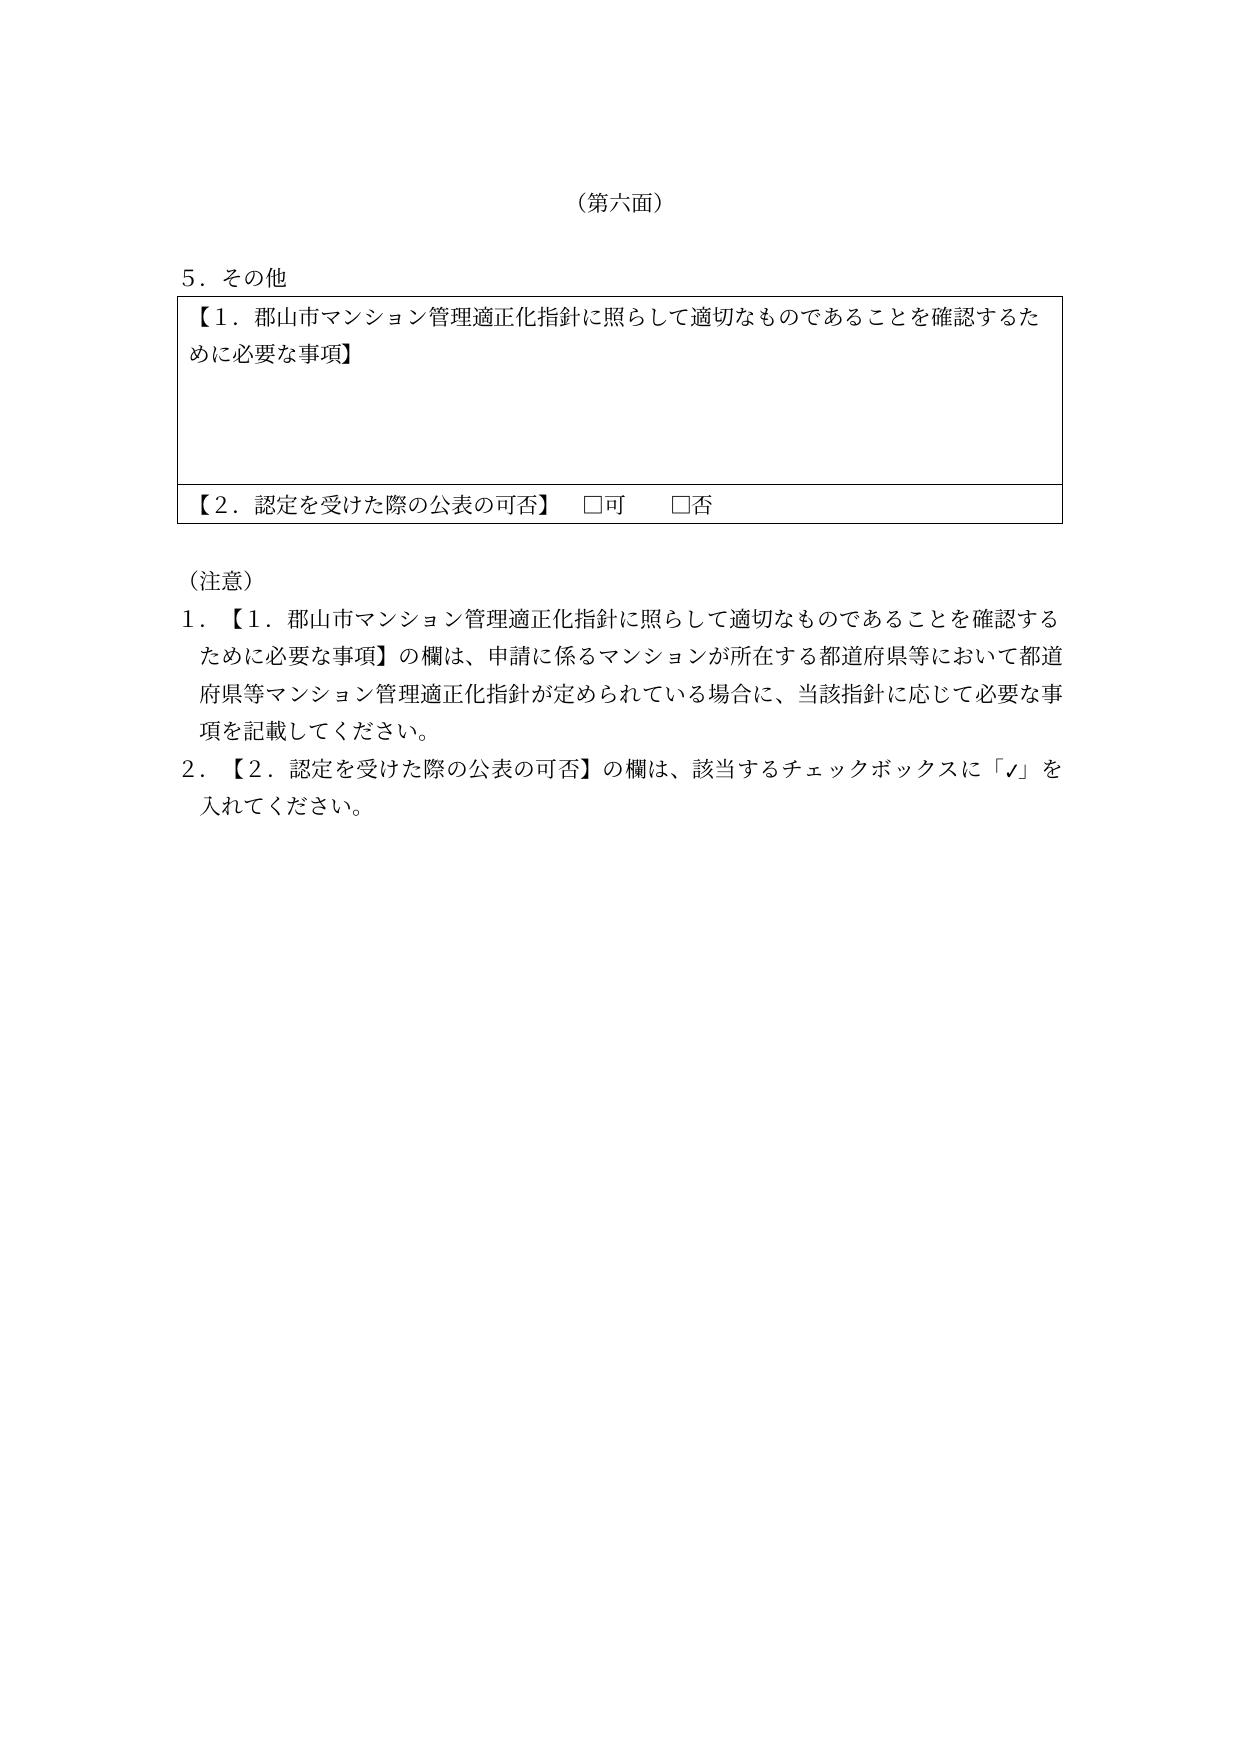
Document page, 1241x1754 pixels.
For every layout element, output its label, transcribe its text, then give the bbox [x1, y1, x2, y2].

text （注意） [177, 561, 1063, 599]
text （第六面） [177, 183, 1063, 221]
table_cell 【２．認定を受けた際の公表の可否】 □可 □否 [178, 485, 1062, 523]
table_header 【１．郡山市マンション管理適正化指針に照らして適切なものであることを確認するために必要な事項】 [178, 297, 1062, 484]
text ２．【２．認定を受けた際の公表の可否】の欄は、該当するチェックボックスに「✔」を入れてください。 [177, 749, 1063, 824]
text １．【１．郡山市マンション管理適正化指針に照らして適切なものであることを確認するために必要な事項】の欄は、申請に係るマンションが所在する都道府県等において都道府県等マンション管理適正化指針が定められている場合に、当該指針に応じて必要な事項を記載してください。 [177, 599, 1063, 749]
text ５．その他 [177, 258, 1063, 296]
